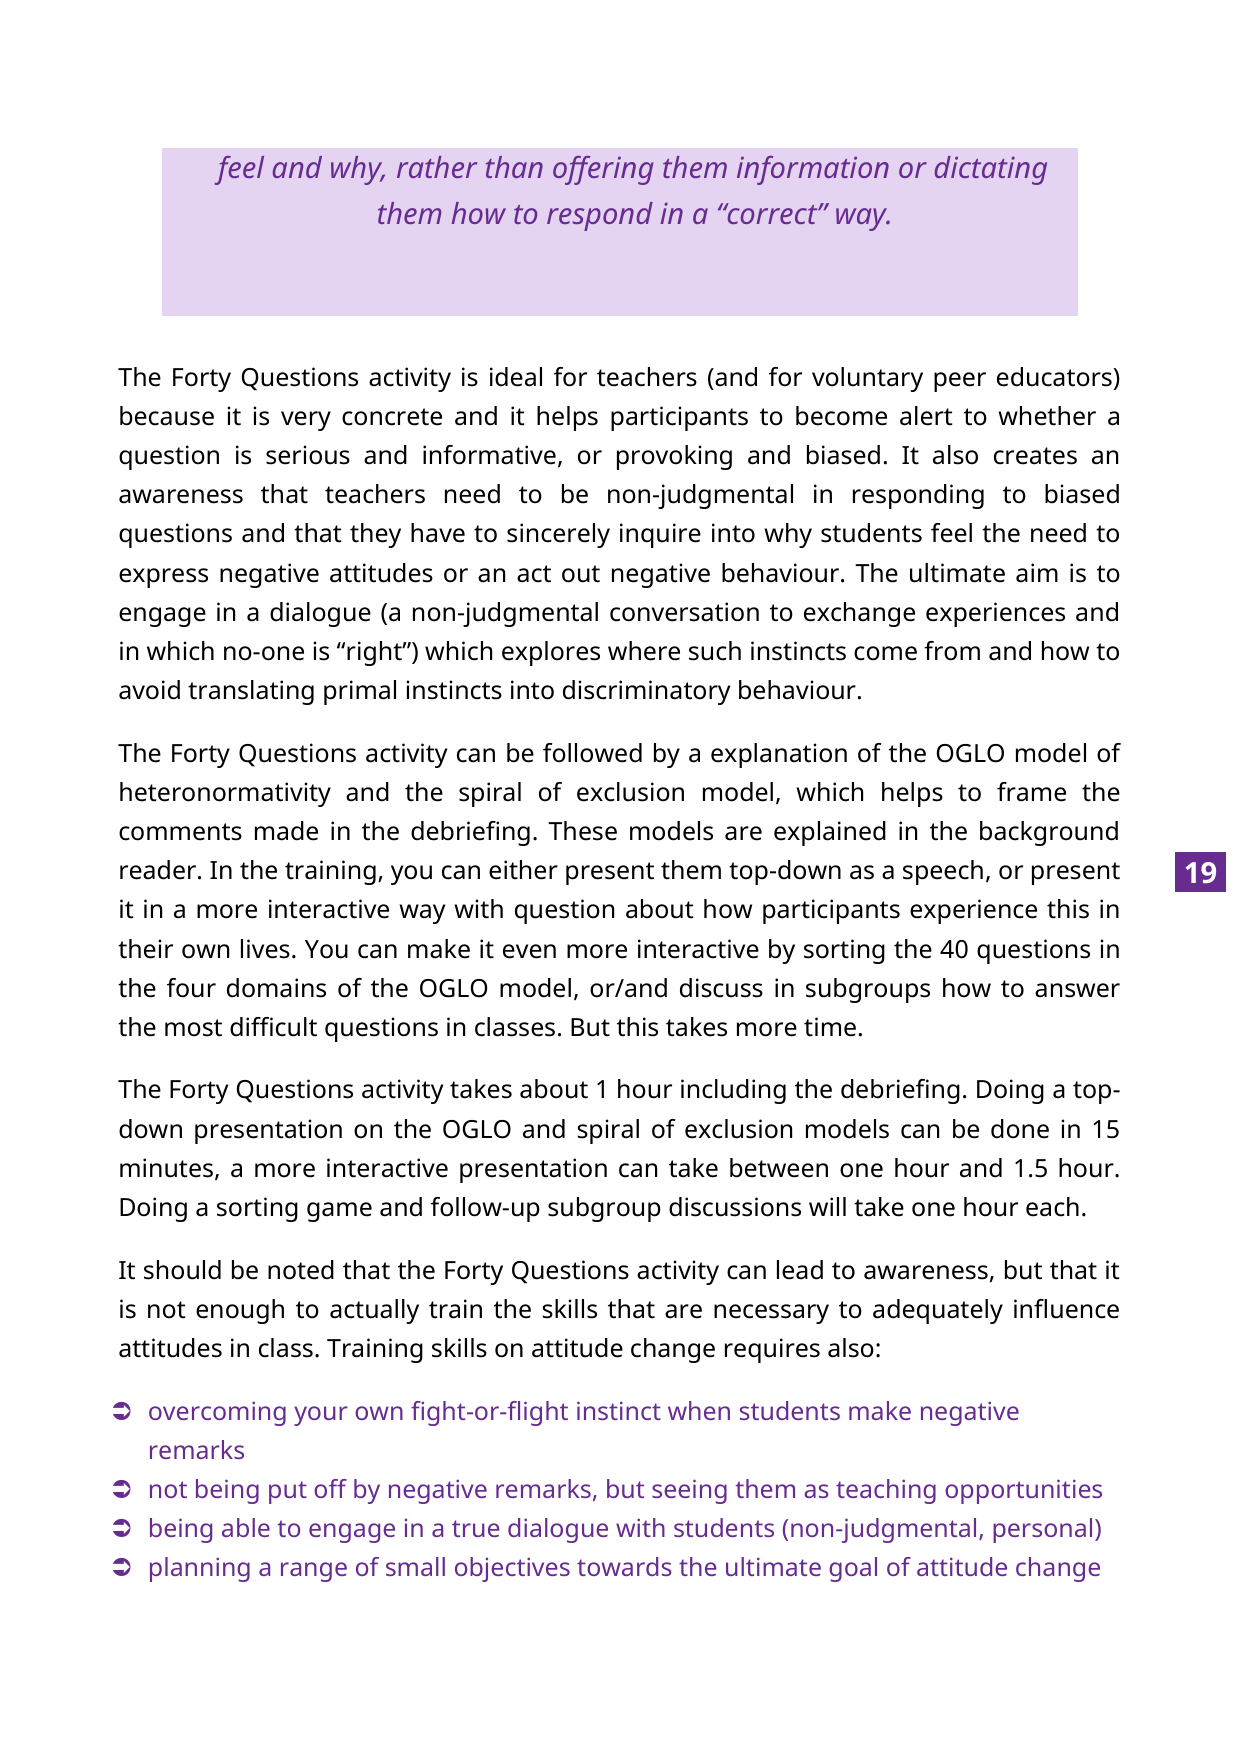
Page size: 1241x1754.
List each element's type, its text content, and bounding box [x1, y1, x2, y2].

list being able to engage in a true dialogue with students (non-judgmental, personal) [110, 1511, 1122, 1545]
text The Forty Questions activity is ideal for teachers (and for voluntary peer educators) because it is very concrete and it helps participants to become alert to whether a question is serious and informative, or provoking and biased. It also creates an awareness that teachers need to be non-judgmental in responding to biased questions and that they have to sincerely inquire into why students feel the need to express negative attitudes or an act out negative behaviour. The ultimate aim is to engage in a dialogue (a non-judgmental conversation to exchange experiences and in which no-one is “right”) which explores where such instincts come from and how to avoid translating primal instincts into discriminatory behaviour. [118, 359, 1122, 707]
list planning a range of small objectives towards the ultimate goal of attitude change [110, 1550, 1122, 1584]
list overcoming your own fight-or-flight instinct when students make negative remarks [110, 1393, 1122, 1466]
text It should be noted that the Forty Questions activity can lead to awareness, but that it is not enough to actually train the skills that are necessary to adequately influence attitudes in class. Training skills on attitude change requires also: [118, 1252, 1122, 1365]
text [162, 148, 1078, 233]
text The Forty Questions activity takes about 1 hour including the debriefing. Doing a top-down presentation on the OGLO and spiral of exclusion models can be done in 15 minutes, a more interactive presentation can take between one hour and 1.5 hour. Doing a sorting game and follow-up subgroup discussions will take one hour each. [118, 1072, 1122, 1224]
list not being put off by negative remarks, but seeing them as teaching opportunities [110, 1472, 1122, 1506]
text The Forty Questions activity can be followed by a explanation of the OGLO model of heteronormativity and the spiral of exclusion model, which helps to frame the comments made in the debriefing. These models are explained in the background reader. In the training, you can either present them top-down as a speech, or present it in a more interactive way with question about how participants experience this in their own lives. You can make it even more interactive by sorting the 40 questions in the four domains of the OGLO model, or/and discuss in subgroups how to answer the most difficult questions in classes. But this takes more time. [118, 735, 1122, 1044]
